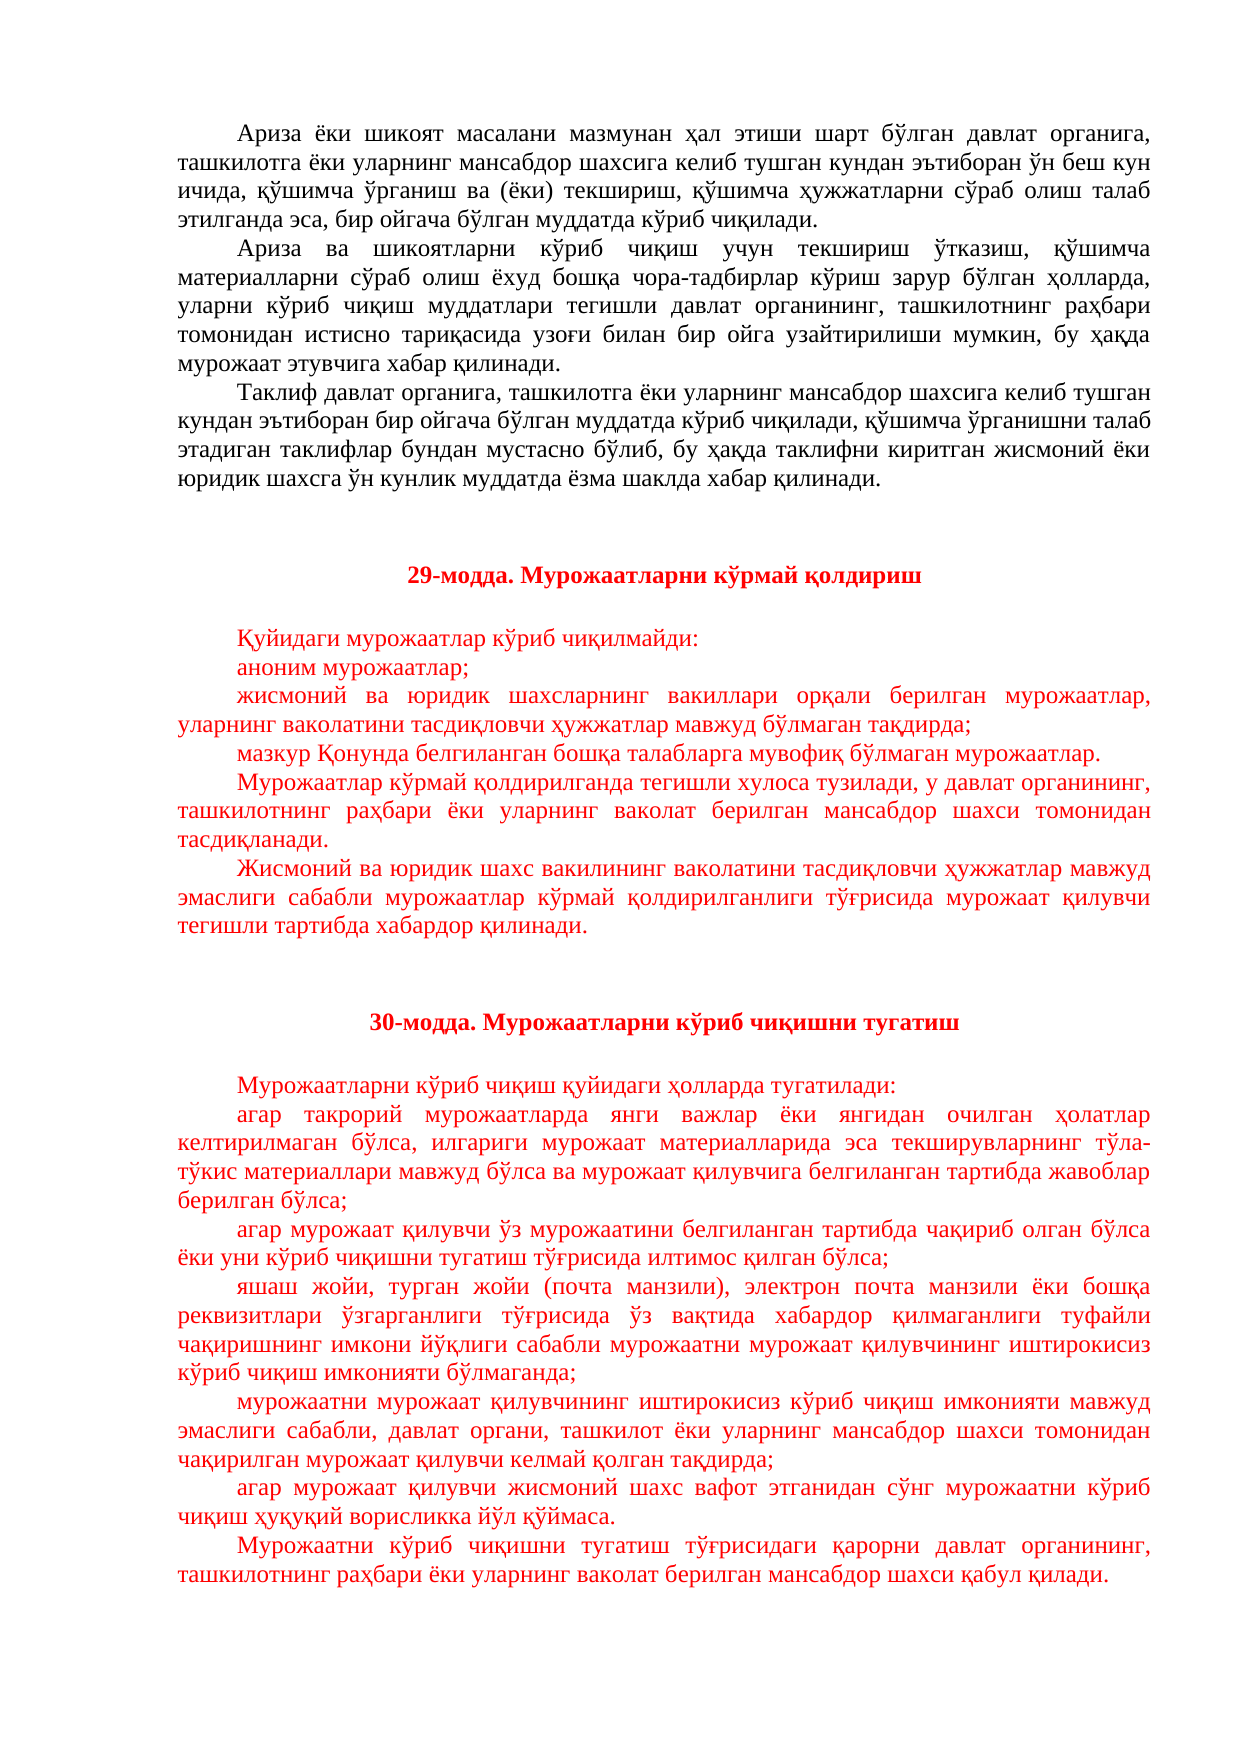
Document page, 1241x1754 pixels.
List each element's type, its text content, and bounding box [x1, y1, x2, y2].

text Мурожаатлар кўрмай қолдирилганда тегишли хулоса тузилади, у давлат органининг, ташкилотнинг раҳбари ёки уларнинг ваколат берилган мансабдор шахси томонидан тасдиқланади. [177, 767, 1152, 853]
text Мурожаатларни кўриб чиқиш қуйидаги ҳолларда тугатилади: [177, 1070, 1152, 1099]
text Таклиф давлат органига, ташкилотга ёки уларнинг мансабдор шахсига келиб тушган кундан эътиборан бир ойгача бўлган муддатда кўриб чиқилади, қўшимча ўрганишни талаб этадиган таклифлар бундан мустасно бўлиб, бу ҳақда таклифни киритган жисмоний ёки юридик шахсга ўн кунлик муддатда ёзма шаклда хабар қилинади. [177, 377, 1152, 492]
text 30-модда. Мурожаатларни кўриб чиқишни тугатиш [177, 1007, 1152, 1036]
text 29-модда. Мурожаатларни кўрмай қолдириш [177, 560, 1152, 589]
text Ариза ва шикоятларни кўриб чиқиш учун текшириш ўтказиш, қўшимча материалларни сўраб олиш ёхуд бошқа чора-тадбирлар кўриш зарур бўлган ҳолларда, уларни кўриб чиқиш муддатлари тегишли давлат органининг, ташкилотнинг раҳбари томонидан истисно тариқасида узоғи билан бир ойга узайтирилиши мумкин, бу ҳақда мурожаат этувчига хабар қилинади. [177, 233, 1152, 377]
text Мурожаатни кўриб чиқишни тугатиш тўғрисидаги қарорни давлат органининг, ташкилотнинг раҳбари ёки уларнинг ваколат берилган мансабдор шахси қабул қилади. [177, 1530, 1152, 1587]
text Жисмоний ва юридик шахс вакилининг ваколатини тасдиқловчи ҳужжатлар мавжуд эмаслиги сабабли мурожаатлар кўрмай қолдирилганлиги тўғрисида мурожаат қилувчи тегишли тартибда хабардор қилинади. [177, 853, 1152, 939]
text яшаш жойи, турган жойи (почта манзили), электрон почта манзили ёки бошқа реквизитлари ўзгарганлиги тўғрисида ўз вақтида хабардор қилмаганлиги туфайли чақиришнинг имкони йўқлиги сабабли мурожаатни мурожаат қилувчининг иштирокисиз кўриб чиқиш имконияти бўлмаганда; [177, 1271, 1152, 1386]
text мазкур Қонунда белгиланган бошқа талабларга мувофиқ бўлмаган мурожаатлар. [177, 738, 1152, 767]
text агар мурожаат қилувчи ўз мурожаатини белгиланган тартибда чақириб олган бўлса ёки уни кўриб чиқишни тугатиш тўғрисида илтимос қилган бўлса; [177, 1214, 1152, 1271]
text жисмоний ва юридик шахсларнинг вакиллари орқали берилган мурожаатлар, уларнинг ваколатини тасдиқловчи ҳужжатлар мавжуд бўлмаган тақдирда; [177, 680, 1152, 738]
text аноним мурожаатлар; [177, 652, 1152, 680]
text Ариза ёки шикоят масалани мазмунан ҳал этиши шарт бўлган давлат органига, ташкилотга ёки уларнинг мансабдор шахсига келиб тушган кундан эътиборан ўн беш кун ичида, қўшимча ўрганиш ва (ёки) текшириш, қўшимча ҳужжатларни сўраб олиш талаб этилганда эса, бир ойгача бўлган муддатда кўриб чиқилади. [177, 118, 1152, 233]
text мурожаатни мурожаат қилувчининг иштирокисиз кўриб чиқиш имконияти мавжуд эмаслиги сабабли, давлат органи, ташкилот ёки уларнинг мансабдор шахси томонидан чақирилган мурожаат қилувчи келмай қолган тақдирда; [177, 1386, 1152, 1472]
text агар мурожаат қилувчи жисмоний шахс вафот этганидан сўнг мурожаатни кўриб чиқиш ҳуқуқий ворисликка йўл қўймаса. [177, 1472, 1152, 1530]
text Қуйидаги мурожаатлар кўриб чиқилмайди: [177, 623, 1152, 652]
text агар такрорий мурожаатларда янги важлар ёки янгидан очилган ҳолатлар келтирилмаган бўлса, илгариги мурожаат материалларида эса текширувларнинг тўла-тўкис материаллари мавжуд бўлса ва мурожаат қилувчига белгиланган тартибда жавоблар берилган бўлса; [177, 1099, 1152, 1214]
